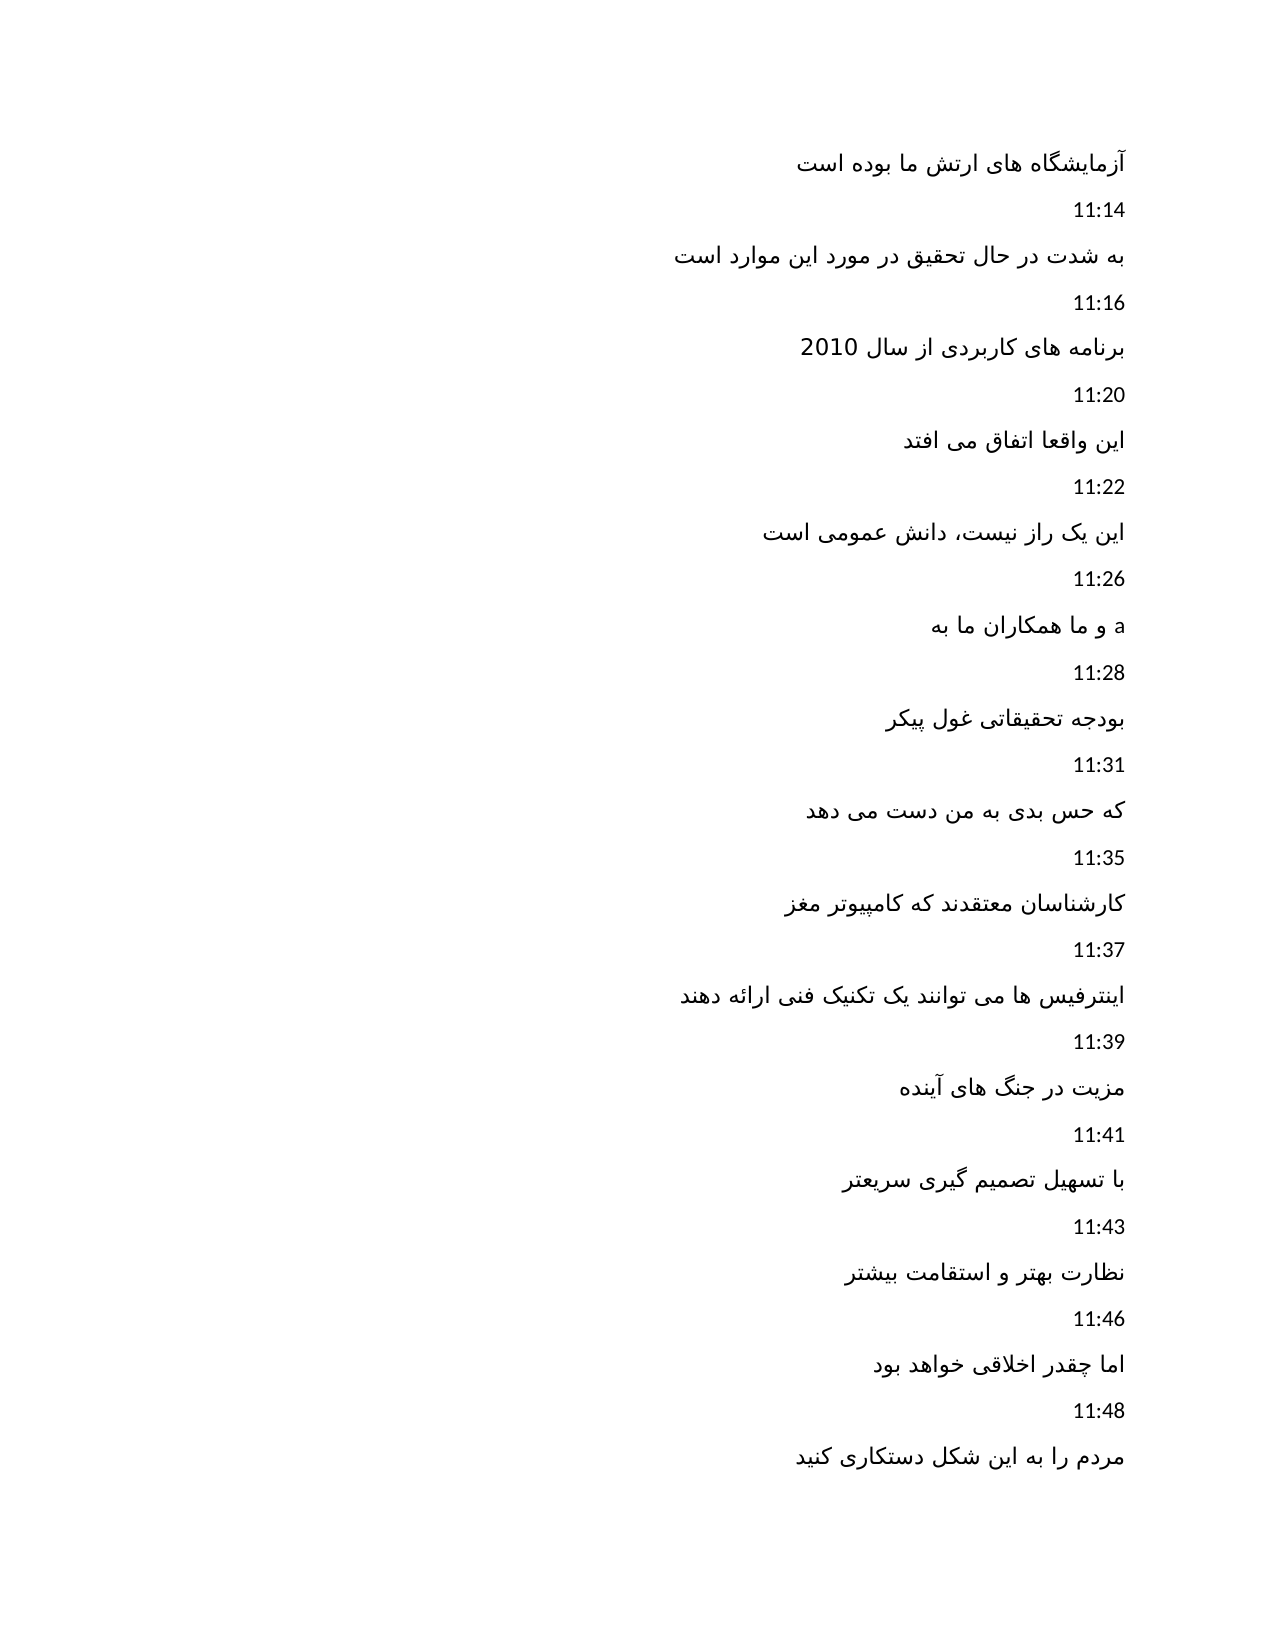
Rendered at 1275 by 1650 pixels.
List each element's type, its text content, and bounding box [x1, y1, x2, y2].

text 11:43 [150, 1212, 1125, 1240]
text 11:48 [150, 1397, 1125, 1425]
text به شدت در حال تحقیق در مورد این موارد است [150, 242, 1125, 269]
text آزمایشگاه های ارتش ما بوده است [150, 150, 1125, 177]
text 11:35 [150, 843, 1125, 871]
text 11:22 [150, 472, 1125, 500]
text بودجه تحقیقاتی غول پیکر [150, 705, 1125, 732]
text کارشناسان معتقدند که کامپیوتر مغز [150, 890, 1125, 916]
text که حس بدی به من دست می دهد [150, 797, 1125, 824]
text 11:39 [150, 1027, 1125, 1056]
text نظارت بهتر و استقامت بیشتر [150, 1259, 1125, 1286]
text این واقعا اتفاق می افتد [150, 427, 1125, 453]
text اما چقدر اخلاقی خواهد بود [150, 1351, 1125, 1378]
text برنامه های کاربردی از سال 2010 [150, 334, 1125, 361]
text 11:31 [150, 751, 1125, 779]
text 11:14 [150, 195, 1125, 223]
text این یک راز نیست، دانش عمومی است [150, 519, 1125, 546]
text مردم را به این شکل دستکاری کنید [150, 1443, 1125, 1470]
text 11:46 [150, 1304, 1125, 1332]
text 11:41 [150, 1120, 1125, 1148]
text و ما همکاران ما به a [150, 611, 1125, 639]
text 11:26 [150, 564, 1125, 593]
text 11:16 [150, 288, 1125, 316]
text 11:37 [150, 935, 1125, 963]
text 11:20 [150, 380, 1125, 408]
text با تسهیل تصمیم گیری سریعتر [150, 1167, 1125, 1193]
text 11:28 [150, 658, 1125, 686]
text مزیت در جنگ های آینده [150, 1074, 1125, 1101]
text اینترفیس ها می توانند یک تکنیک فنی ارائه دهند [150, 982, 1125, 1009]
